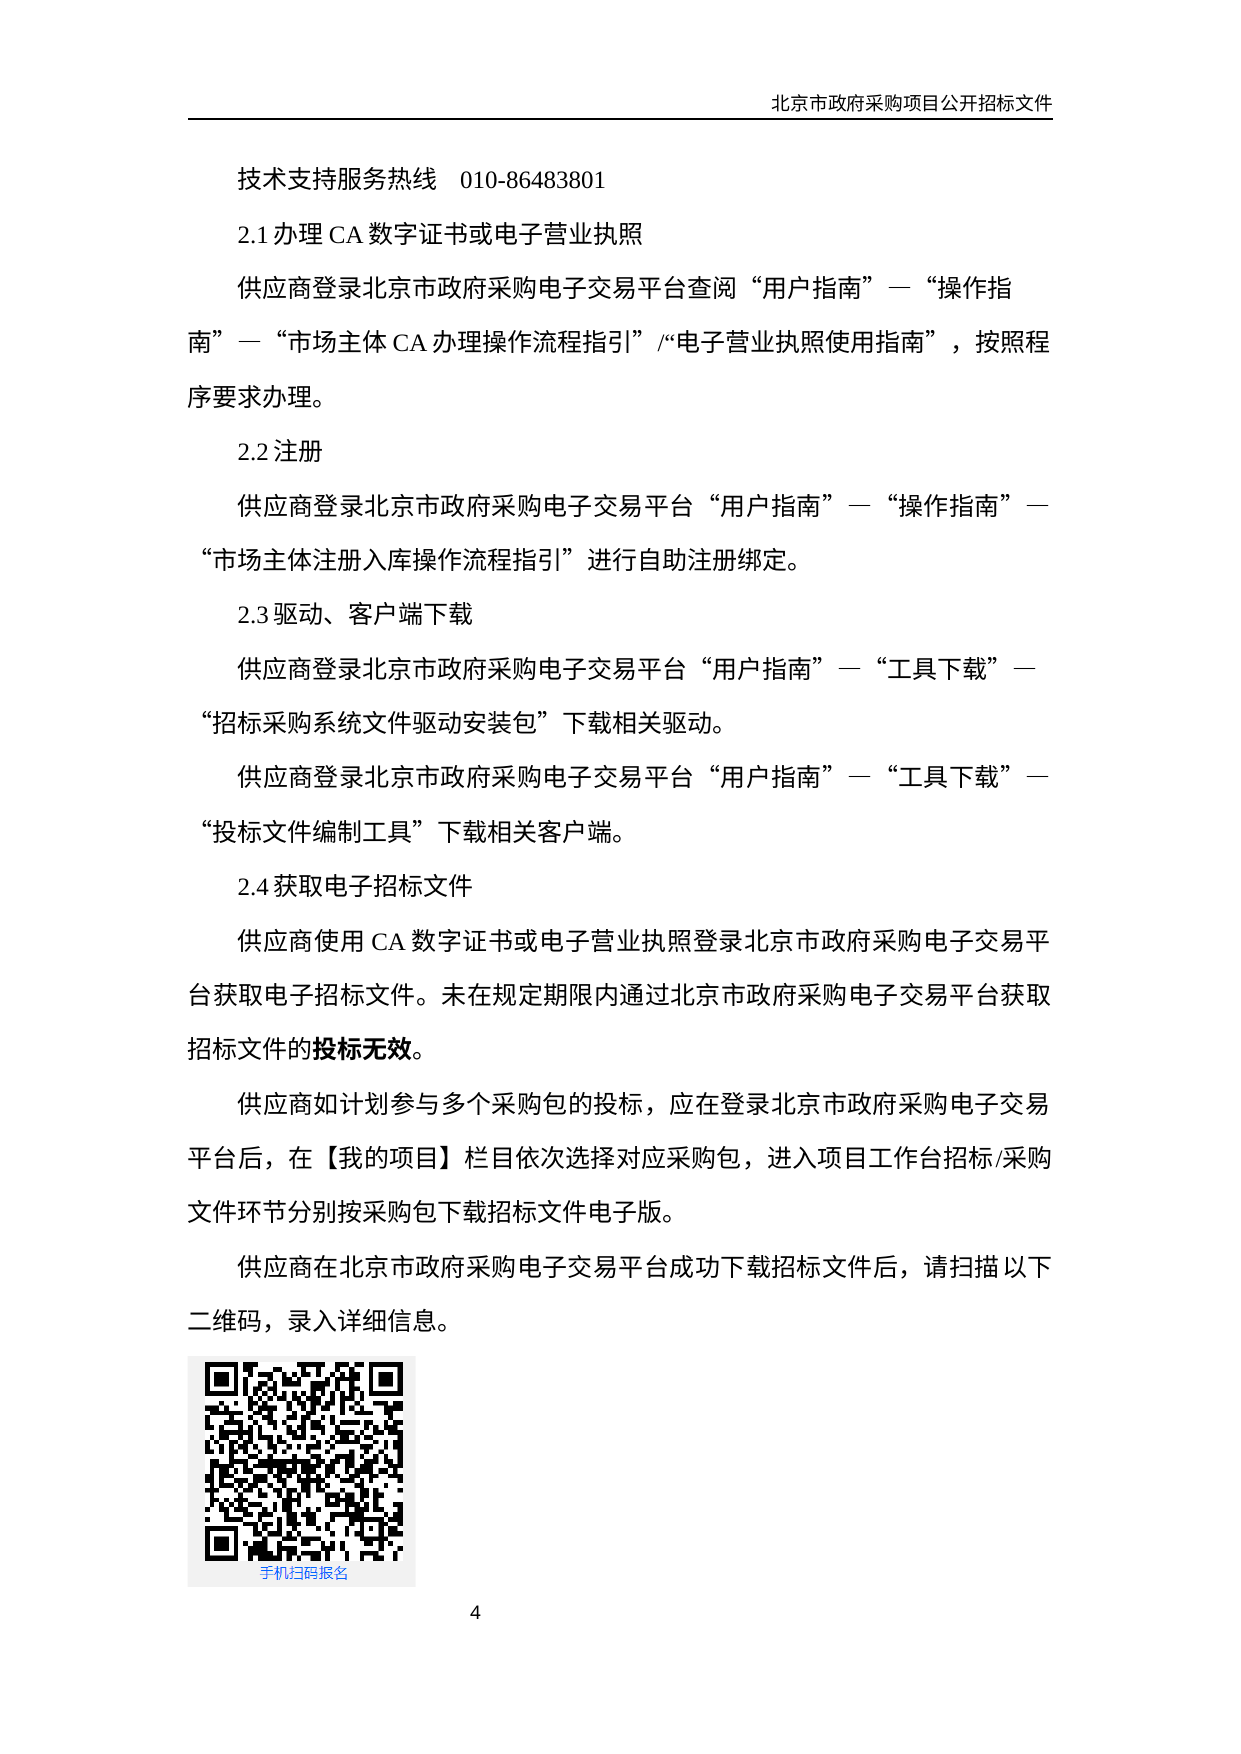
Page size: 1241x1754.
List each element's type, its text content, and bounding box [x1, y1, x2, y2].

text 供应商使用CA数字证书或电子营业执照登录北京市政府采购电子交易平台获取电子招标文件。未在规定期限内通过北京市政府采购电子交易平台获取招标文件的投标无效。 [187, 921, 1053, 1066]
text 供应商登录北京市政府采购电子交易平台查阅“用户指南”—“操作指南”—“市场主体CA办理操作流程指引”/“电子营业执照使用指南”，按照程序要求办理。 [187, 268, 1053, 413]
text 供应商登录北京市政府采购电子交易平台“用户指南”—“工具下载”—“招标采购系统文件驱动安装包”下载相关驱动。 [187, 649, 1053, 740]
picture [187, 1356, 416, 1587]
text 2.2注册 [187, 432, 1053, 468]
text 2.1办理CA数字证书或电子营业执照 [187, 214, 1053, 250]
text 技术支持服务热线 010-86483801 [187, 160, 1053, 196]
text 供应商登录北京市政府采购电子交易平台“用户指南”—“工具下载”—“投标文件编制工具”下载相关客户端。 [187, 758, 1053, 848]
text 2.3驱动、客户端下载 [187, 595, 1053, 631]
text 供应商如计划参与多个采购包的投标，应在登录北京市政府采购电子交易平台后，在【我的项目】栏目依次选择对应采购包，进入项目工作台招标/采购文件环节分别按采购包下载招标文件电子版。 [187, 1084, 1053, 1229]
text 供应商登录北京市政府采购电子交易平台“用户指南”—“操作指南”—“市场主体注册入库操作流程指引”进行自助注册绑定。 [187, 486, 1053, 577]
text 供应商在北京市政府采购电子交易平台成功下载招标文件后，请扫描以下二维码，录入详细信息。 [187, 1247, 1053, 1338]
text 2.4获取电子招标文件 [187, 867, 1053, 903]
